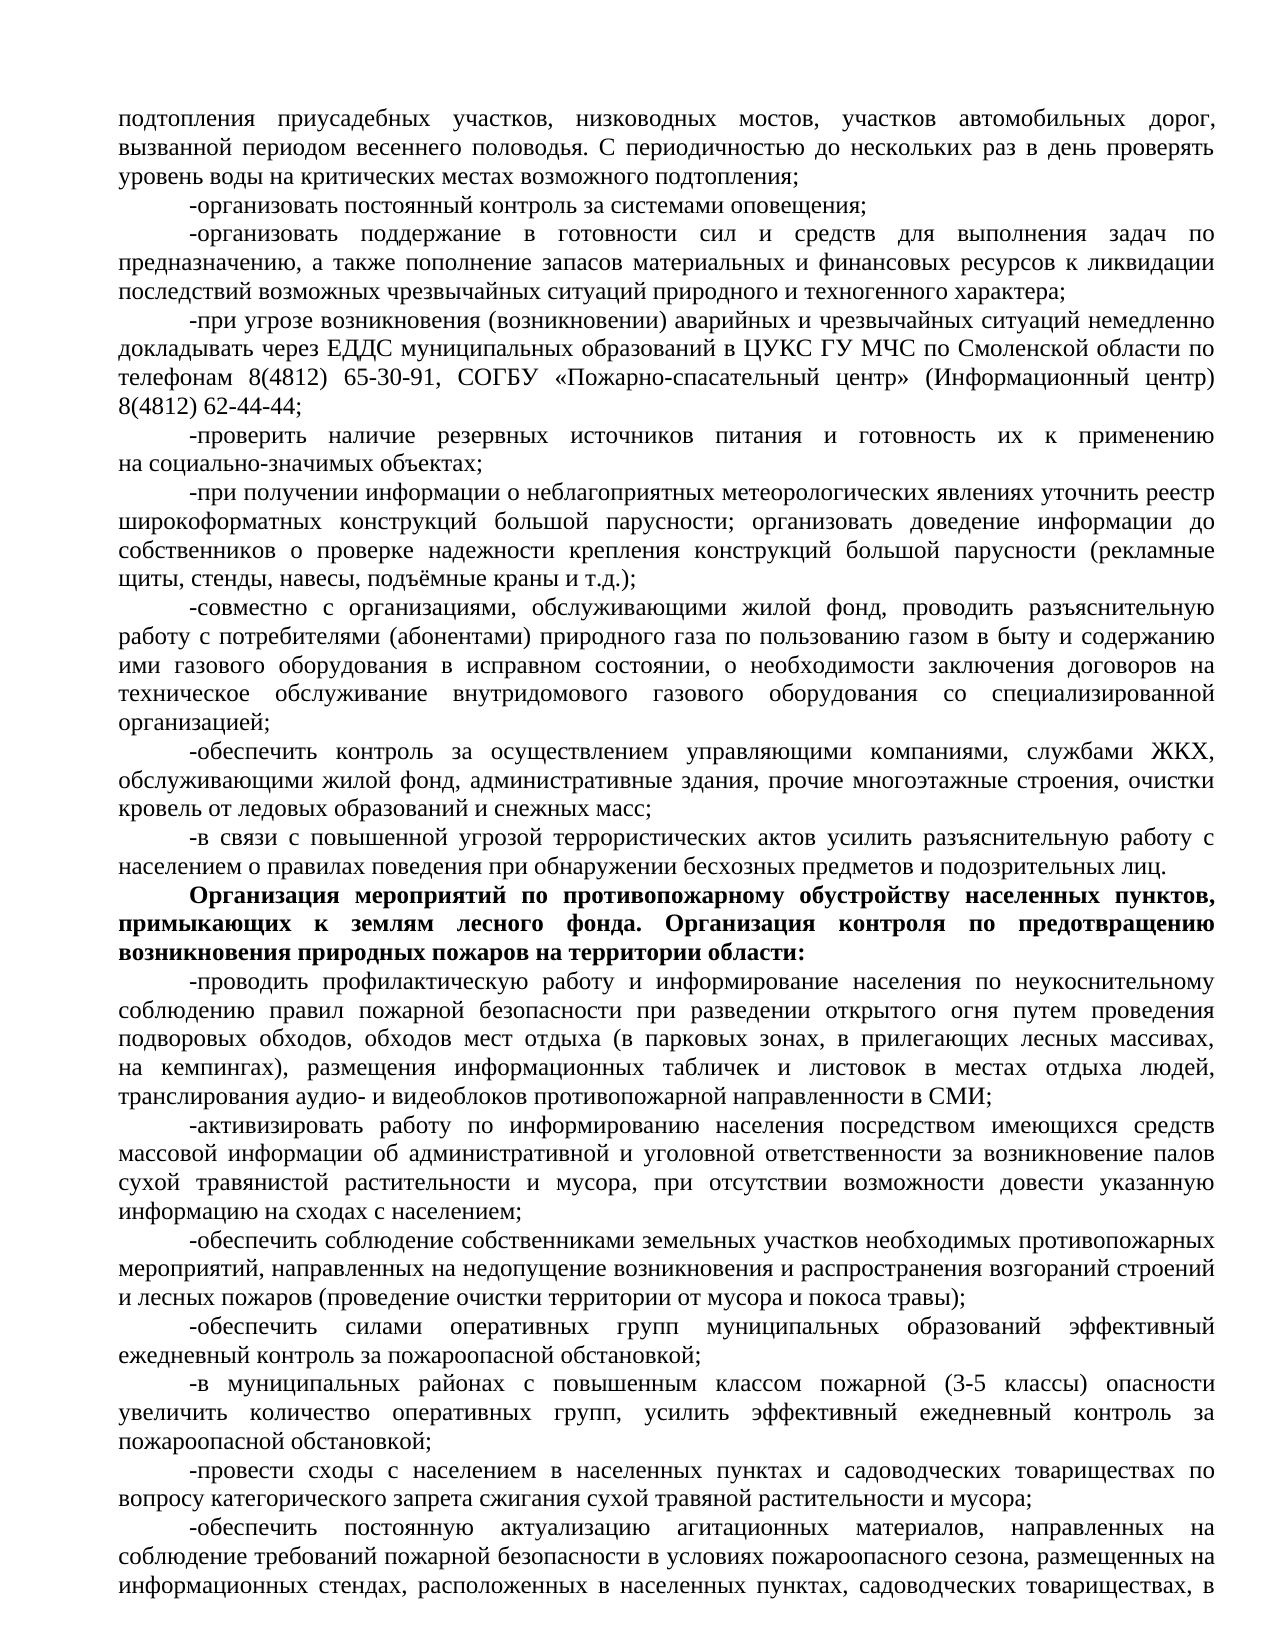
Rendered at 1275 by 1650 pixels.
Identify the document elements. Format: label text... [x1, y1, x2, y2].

text -в связи с повышенной угрозой террористических актов усилить разъяснительную работу с населением о правилах поведения при обнаружении бесхозных предметов и подозрительных лиц. [118, 822, 1216, 880]
text -проверить наличие резервных источников питания и готовность их к применению на социально-значимых объектах; [118, 420, 1216, 477]
text -при угрозе возникновения (возникновении) аварийных и чрезвычайных ситуаций немедленно докладывать через ЕДДС муниципальных образований в ЦУКС ГУ МЧС по Смоленской области по телефонам 8(4812) 65-30-91, СОГБУ «Пожарно-спасательный центр» (Информационный центр) 8(4812) 62-44-44; [118, 305, 1216, 420]
text -обеспечить соблюдение собственниками земельных участков необходимых противопожарных мероприятий, направленных на недопущение возникновения и распространения возгораний строений и лесных пожаров (проведение очистки территории от мусора и покоса травы); [118, 1225, 1216, 1311]
text -при получении информации о неблагоприятных метеорологических явлениях уточнить реестр широкоформатных конструкций большой парусности; организовать доведение информации до собственников о проверке надежности крепления конструкций большой парусности (рекламные щиты, стенды, навесы, подъёмные краны и т.д.); [118, 477, 1216, 592]
text -провести сходы с населением в населенных пунктах и садоводческих товариществах по вопросу категорического запрета сжигания сухой травяной растительности и мусора; [118, 1455, 1216, 1512]
text -совместно с организациями, обслуживающими жилой фонд, проводить разъяснительную работу с потребителями (абонентами) природного газа по пользованию газом в быту и содержанию ими газового оборудования в исправном состоянии, о необходимости заключения договоров на техническое обслуживание внутридомового газового оборудования со специализированной организацией; [118, 592, 1216, 736]
text -проводить профилактическую работу и информирование населения по неукоснительному соблюдению правил пожарной безопасности при разведении открытого огня путем проведения подворовых обходов, обходов мест отдыха (в парковых зонах, в прилегающих лесных массивах, на кемпингах), размещения информационных табличек и листовок в местах отдыха людей, транслирования аудио- и видеоблоков противопожарной направленности в СМИ; [118, 966, 1216, 1110]
text -обеспечить силами оперативных групп муниципальных образований эффективный ежедневный контроль за пожароопасной обстановкой; [118, 1311, 1216, 1368]
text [118, 103, 1216, 190]
text -активизировать работу по информированию населения посредством имеющихся средств массовой информации об административной и уголовной ответственности за возникновение палов сухой травянистой растительности и мусора, при отсутствии возможности довести указанную информацию на сходах с населением; [118, 1110, 1216, 1225]
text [118, 1512, 1216, 1598]
text -обеспечить контроль за осуществлением управляющими компаниями, службами ЖКХ, обслуживающими жилой фонд, административные здания, прочие многоэтажные строения, очистки кровель от ледовых образований и снежных масс; [118, 736, 1216, 822]
text Организация мероприятий по противопожарному обустройству населенных пунктов, примыкающих к землям лесного фонда. Организация контроля по предотвращению возникновения природных пожаров на территории области: [118, 880, 1216, 966]
text -в муниципальных районах с повышенным классом пожарной (3-5 классы) опасности увеличить количество оперативных групп, усилить эффективный ежедневный контроль за пожароопасной обстановкой; [118, 1368, 1216, 1455]
text -организовать поддержание в готовности сил и средств для выполнения задач по предназначению, а также пополнение запасов материальных и финансовых ресурсов к ликвидации последствий возможных чрезвычайных ситуаций природного и техногенного характера; [118, 218, 1216, 305]
text -организовать постоянный контроль за системами оповещения; [118, 190, 1216, 218]
